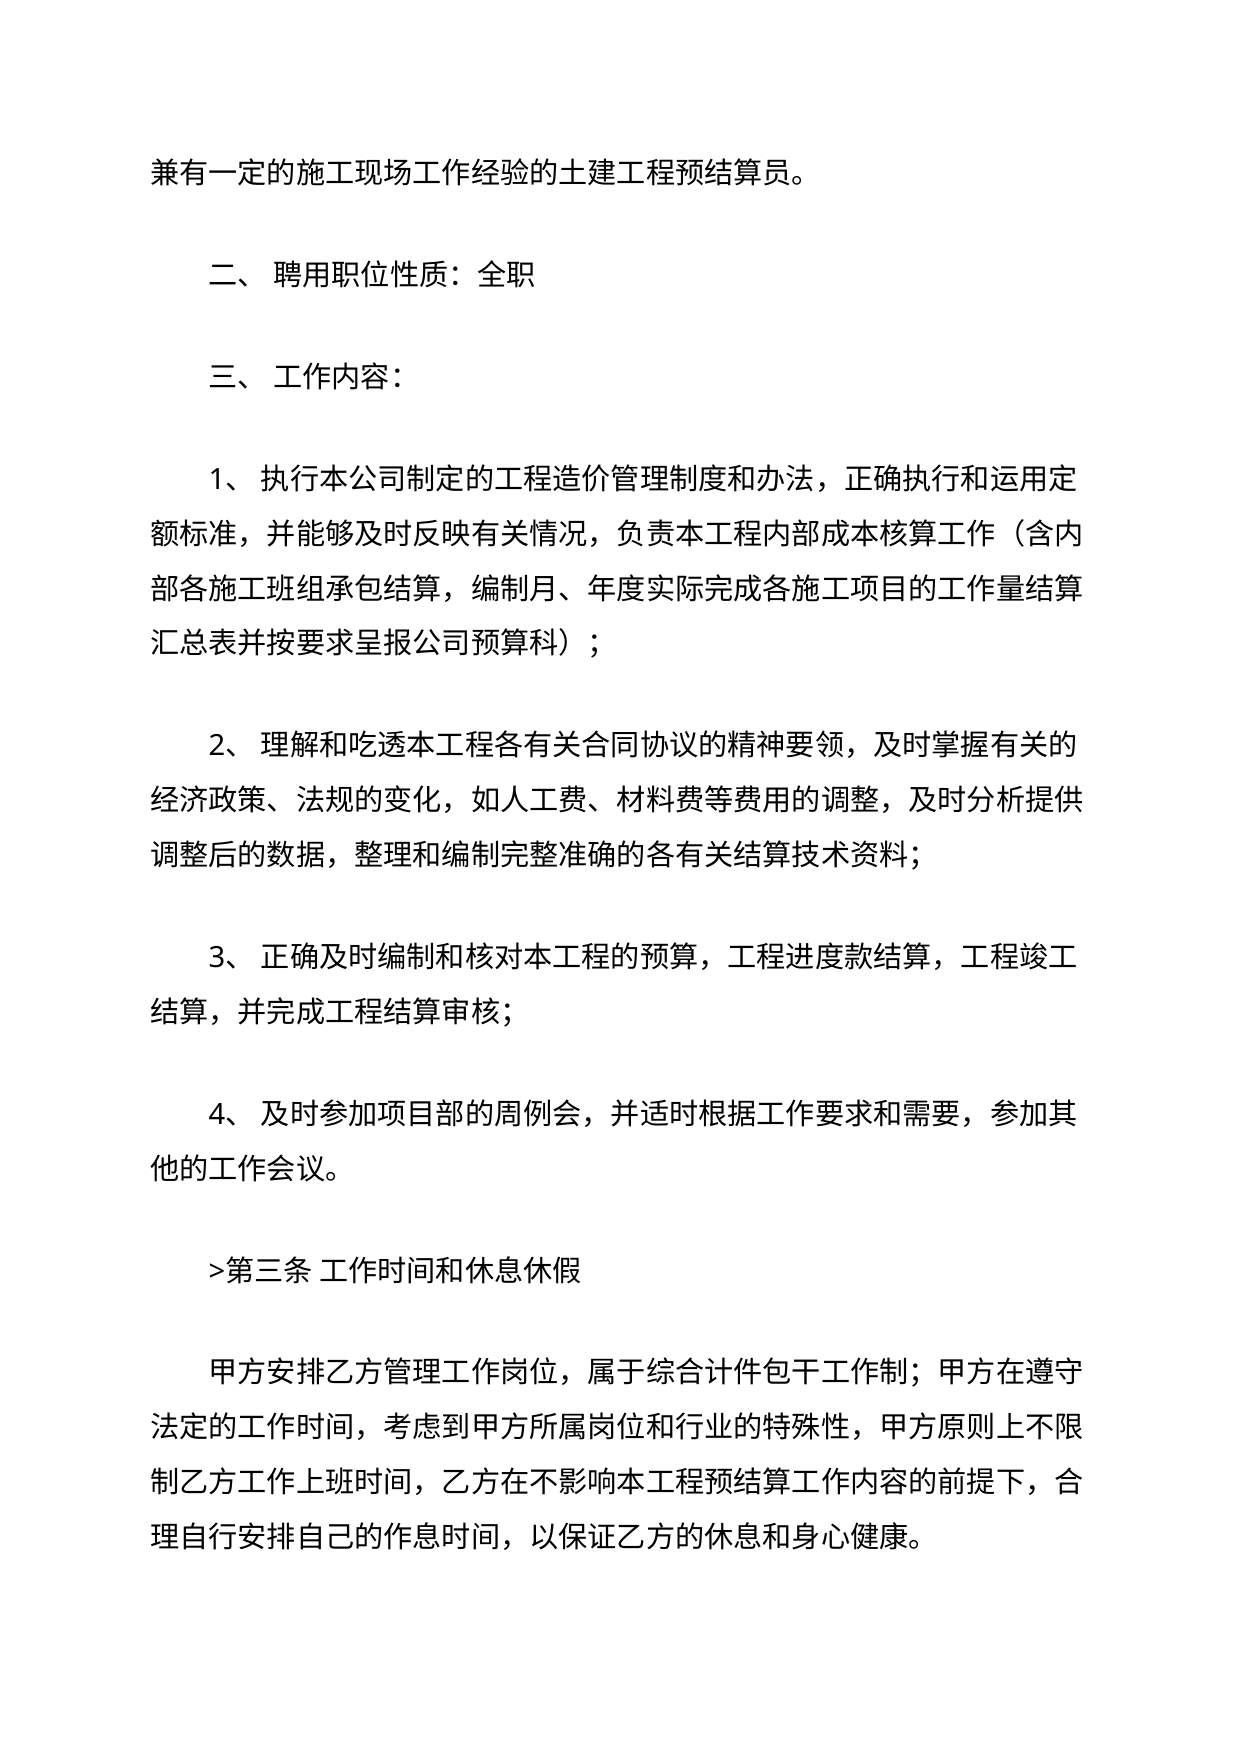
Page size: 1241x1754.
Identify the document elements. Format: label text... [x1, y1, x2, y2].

text 3、 正确及时编制和核对本工程的预算，工程进度款结算，工程竣工结算，并完成工程结算审核； [150, 933, 1090, 1031]
text >第三条 工作时间和休息休假 [150, 1247, 1090, 1289]
text 二、 聘用职位性质：全职 [150, 252, 1090, 294]
text 2、 理解和吃透本工程各有关合同协议的精神要领，及时掌握有关的经济政策、法规的变化，如人工费、材料费等费用的调整，及时分析提供调整后的数据，整理和编制完整准确的各有关结算技术资料； [150, 722, 1090, 874]
text 三、 工作内容： [150, 353, 1090, 396]
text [150, 150, 1090, 192]
text 1、 执行本公司制定的工程造价管理制度和办法，正确执行和运用定额标准，并能够及时反映有关情况，负责本工程内部成本核算工作（含内部各施工班组承包结算，编制月、年度实际完成各施工项目的工作量结算汇总表并按要求呈报公司预算科）； [150, 455, 1090, 662]
text 4、 及时参加项目部的周例会，并适时根据工作要求和需要，参加其他的工作会议。 [150, 1090, 1090, 1188]
text 甲方安排乙方管理工作岗位，属于综合计件包干工作制；甲方在遵守法定的工作时间，考虑到甲方所属岗位和行业的特殊性，甲方原则上不限制乙方工作上班时间，乙方在不影响本工程预结算工作内容的前提下，合理自行安排自己的作息时间，以保证乙方的休息和身心健康。 [150, 1349, 1090, 1556]
